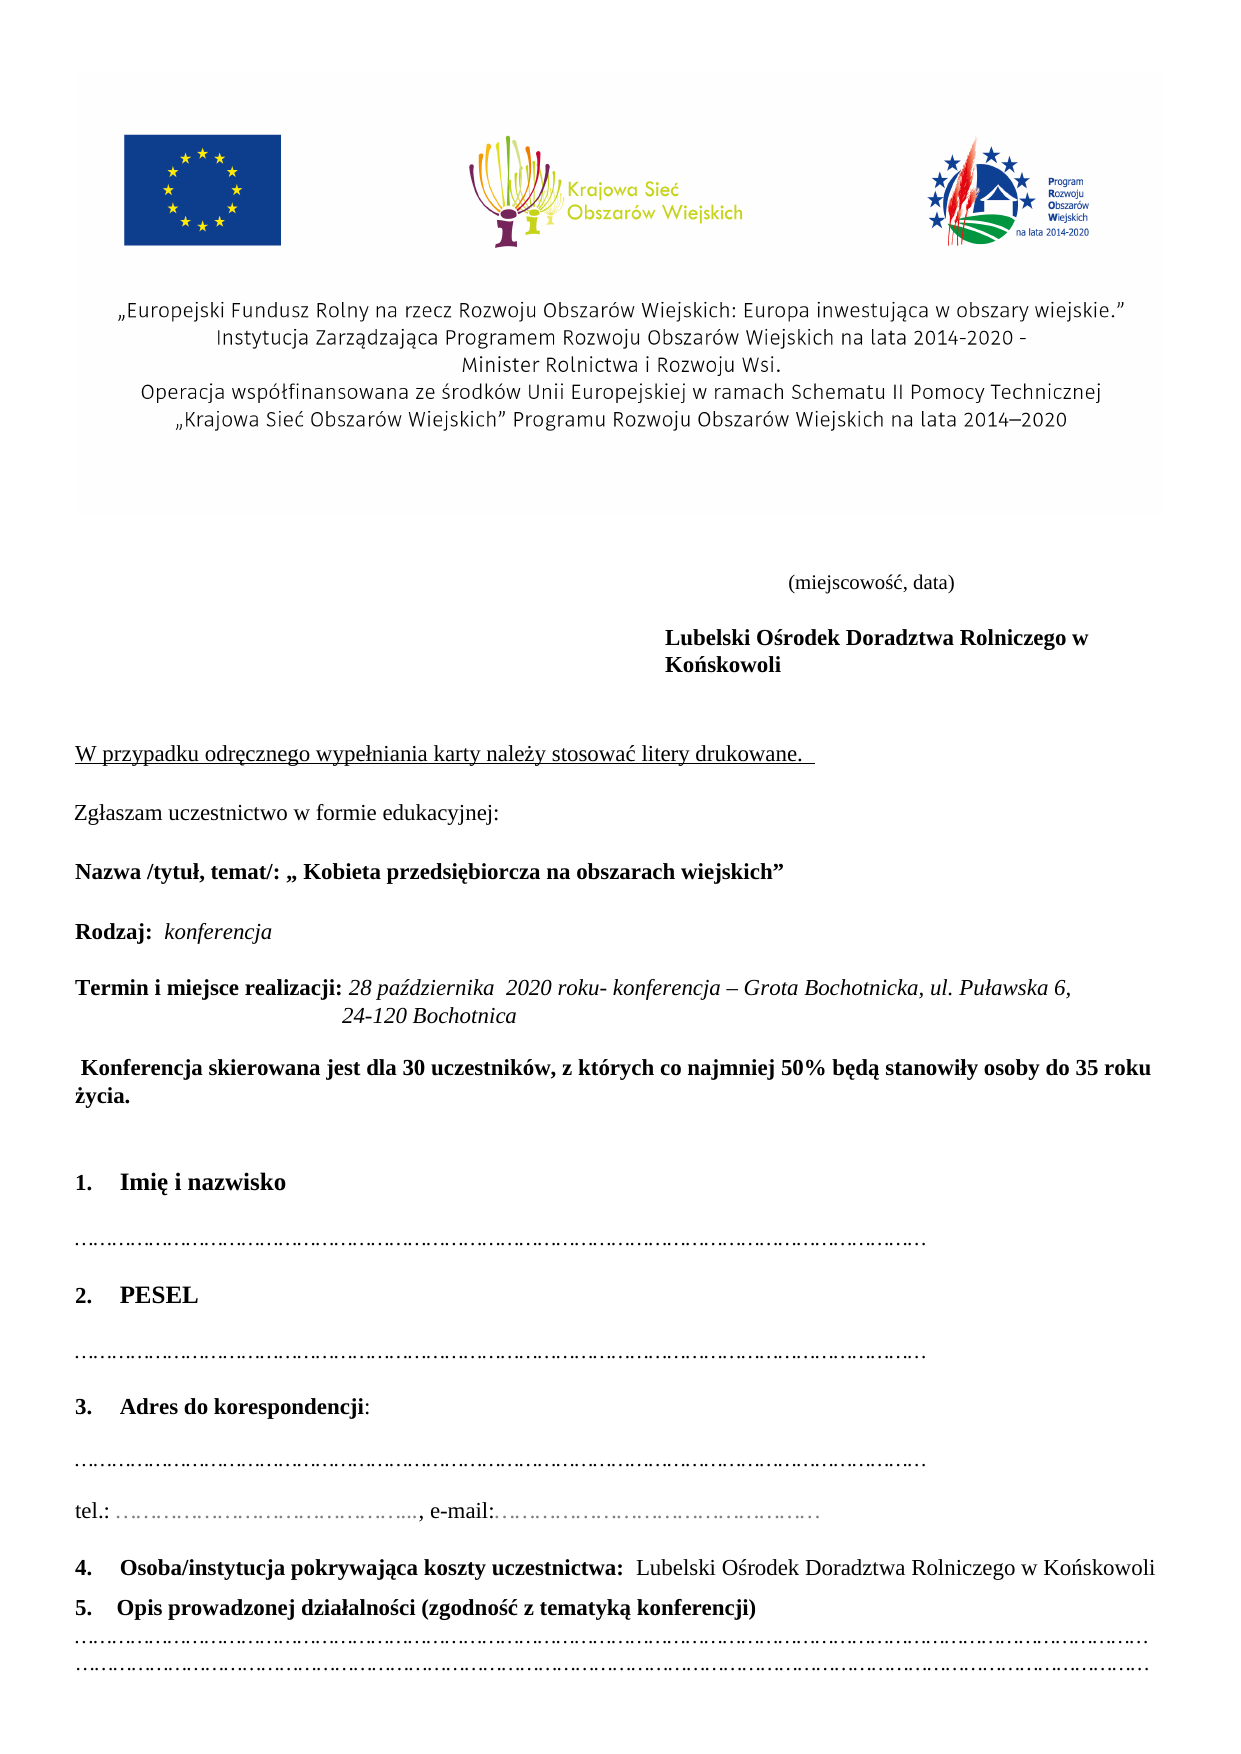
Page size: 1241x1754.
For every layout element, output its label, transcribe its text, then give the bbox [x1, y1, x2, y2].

text W przypadku odręcznego wypełniania karty należy stosować litery drukowane. [75, 740, 884, 766]
text Konferencja skierowana jest dla 30 uczestników, z których co najmniej 50% będą stanowiły osoby do 35 roku życia. [75, 1054, 1165, 1109]
picture [75, 73, 1166, 517]
text tel.: , e-mail: [75, 1497, 1165, 1523]
text 24-120 Bochotnica [118, 1002, 1144, 1028]
list Adres do korespondencji: [75, 1393, 1165, 1420]
text Termin i miejsce realizacji: 28 października 2020 roku- konferencja – Grota Bochotnicka, ul. Puławska 6, [75, 974, 1144, 1000]
text Zgłaszam uczestnictwo w formie edukacyjnej: [73, 799, 1165, 825]
text Rodzaj: konferencja [75, 918, 1165, 944]
text Nazwa /tytuł, temat/: „ Kobieta przedsiębiorcza na obszarach wiejskich” [75, 858, 1165, 884]
text (miejscowość, data) [75, 570, 1165, 594]
list PESEL [75, 1280, 1165, 1309]
list Imię i nazwisko [75, 1167, 1165, 1195]
list Osoba/instytucja pokrywająca koszty uczestnictwa: Lubelski Ośrodek Doradztwa Rolniczego w Końskowoli [75, 1554, 1165, 1580]
text 5. Opis prowadzonej działalności (zgodność z tematyką konferencji) [75, 1594, 1165, 1620]
text Lubelski Ośrodek Doradztwa Rolniczego w Końskowoli [665, 624, 1144, 678]
